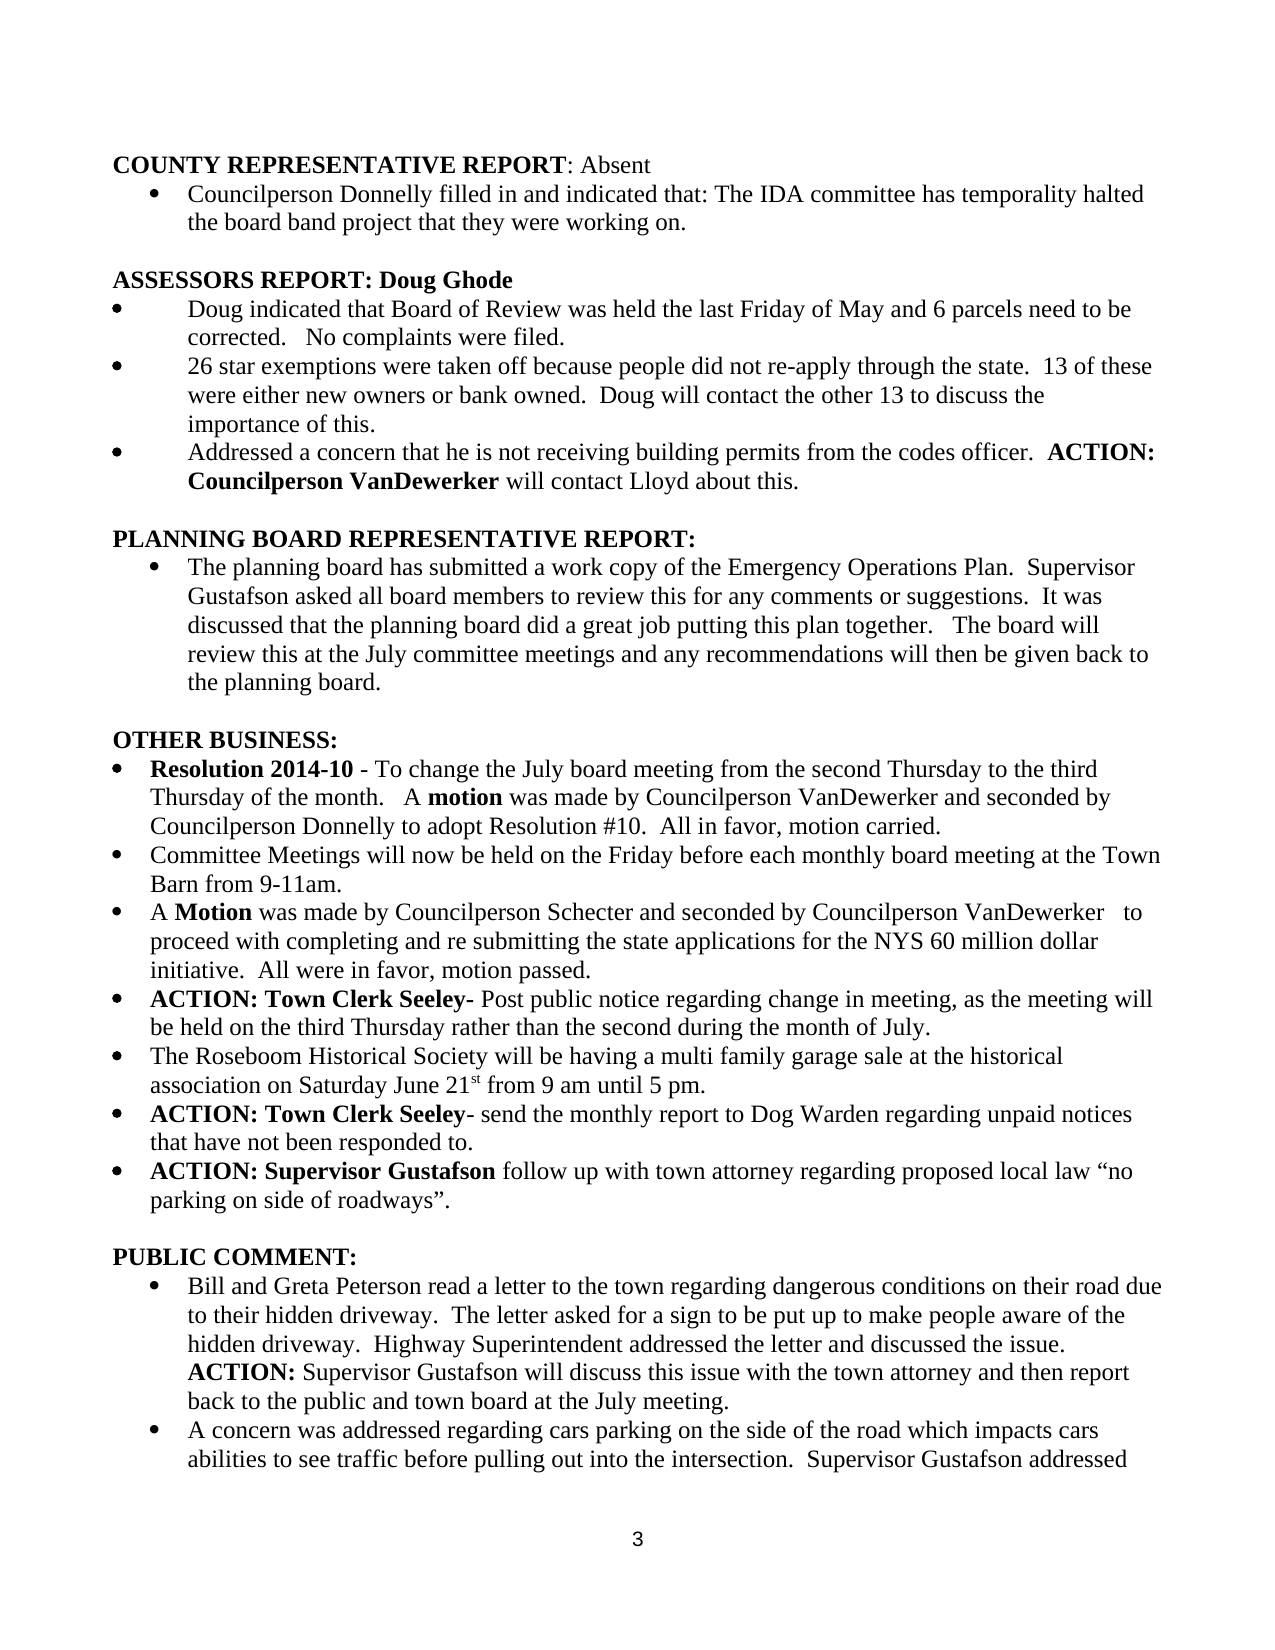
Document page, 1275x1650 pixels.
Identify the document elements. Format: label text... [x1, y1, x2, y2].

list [150, 1415, 1162, 1472]
list ACTION: Supervisor Gustafson follow up with town attorney regarding proposed local law “no parking on side of roadways”. [112, 1156, 1162, 1214]
text OTHER BUSINESS: [112, 725, 1162, 754]
list Addressed a concern that he is not receiving building permits from the codes officer. ACTION: [112, 437, 1162, 466]
list The Roseboom Historical Society will be having a multi family garage sale at the historical association on Saturday June 21st from 9 am until 5 pm. [112, 1041, 1162, 1099]
list The planning board has submitted a work copy of the Emergency Operations Plan. Supervisor Gustafson asked all board members to review this for any comments or suggestions. It was discussed that the planning board did a great job putting this plan together. The board will review this at the July committee meetings and any recommendations will then be given back to the planning board. [150, 552, 1162, 696]
text ASSESSORS REPORT: Doug Ghode [112, 265, 1162, 294]
text corrected. No complaints were filed. [112, 322, 1162, 351]
list 26 star exemptions were taken off because people did not re-apply through the state. 13 of these [112, 351, 1162, 380]
list Bill and Greta Peterson read a letter to the town regarding dangerous conditions on their road due to their hidden driveway. The letter asked for a sign to be put up to make people aware of the hidden driveway. Highway Superintendent addressed the letter and discussed the issue. ACTION: Supervisor Gustafson will discuss this issue with the town attorney and then report back to the public and town board at the July meeting. [150, 1271, 1162, 1415]
text PUBLIC COMMENT: [112, 1242, 1162, 1271]
list ACTION: Town Clerk Seeley- Post public notice regarding change in meeting, as the meeting will be held on the third Thursday rather than the second during the month of July. [112, 984, 1162, 1041]
list Committee Meetings will now be held on the Friday before each monthly board meeting at the Town Barn from 9-11am. [112, 840, 1162, 897]
text PLANNING BOARD REPRESENTATIVE REPORT: [112, 524, 1162, 552]
list Resolution 2014-10 - To change the July board meeting from the second Thursday to the third Thursday of the month. A motion was made by Councilperson VanDewerker and seconded by Councilperson Donnelly to adopt Resolution #10. All in favor, motion carried. [112, 754, 1162, 840]
list Doug indicated that Board of Review was held the last Friday of May and 6 parcels need to be [112, 294, 1162, 322]
text importance of this. [112, 409, 1162, 437]
list ACTION: Town Clerk Seeley- send the monthly report to Dog Warden regarding unpaid notices that have not been responded to. [112, 1099, 1162, 1156]
text were either new owners or bank owned. Doug will contact the other 13 to discuss the [112, 380, 1162, 409]
text Councilperson VanDewerker will contact Lloyd about this. [112, 466, 1162, 495]
text COUNTY REPRESENTATIVE REPORT: Absent [112, 150, 1162, 179]
list A Motion was made by Councilperson Schecter and seconded by Councilperson VanDewerker to proceed with completing and re submitting the state applications for the NYS 60 million dollar initiative. All were in favor, motion passed. [112, 897, 1162, 984]
list Councilperson Donnelly filled in and indicated that: The IDA committee has temporality halted the board band project that they were working on. [150, 179, 1162, 236]
